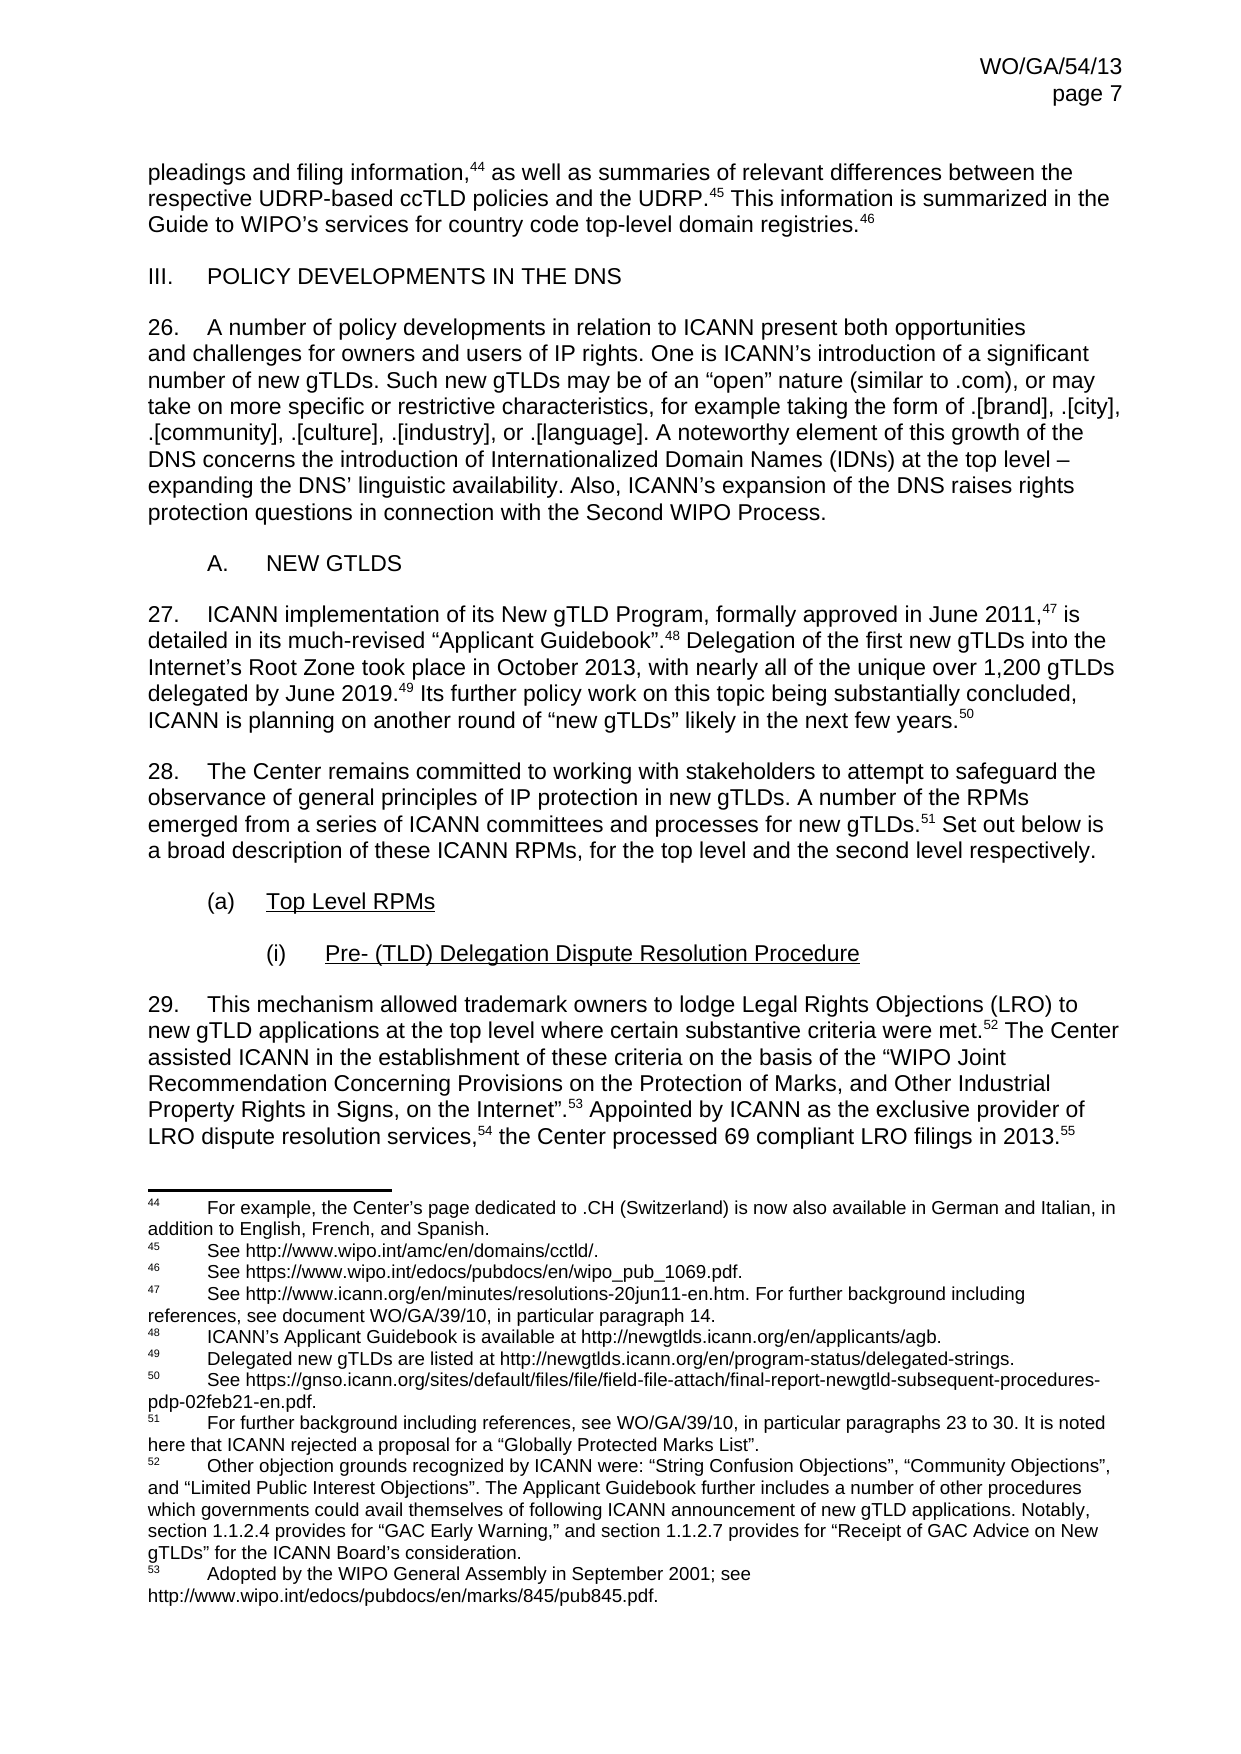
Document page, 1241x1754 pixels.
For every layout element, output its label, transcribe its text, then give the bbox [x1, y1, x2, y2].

subtitle (i) Pre- (TLD) Delegation Dispute Resolution Procedure [207, 940, 1122, 966]
list The Center remains committed to working with stakeholders to attempt to safeguard the observance of general principles of IP protection in new gTLDs. A number of the RPMs emerged from a series of ICANN committees and processes for new gTLDs. Set out below is a broad description of these ICANN RPMs, for the top level and the second level respectively. [148, 758, 1122, 863]
list For all ccTLDs concerned, the Center offers significantly expanded online party resources, including eligibility criteria for registration, supported characters, and multilingual model pleadings and filing information, as well as summaries of relevant differences between the respective UDRP-based ccTLD policies and the UDRP. This information is summarized in the Guide to WIPO’s services for country code top-level domain registries. [148, 158, 1122, 238]
list ICANN implementation of its New gTLD Program, formally approved in June 2011, is detailed in its much-revised “Applicant Guidebook”. Delegation of the first new gTLDs into the Internet’s Root Zone took place in October 2013, with nearly all of the unique over 1,200 gTLDs delegated by June 2019. Its further policy work on this topic being substantially concluded, ICANN is planning on another round of “new gTLDs” likely in the next few years. [148, 601, 1122, 733]
list This mechanism allowed trademark owners to lodge Legal Rights Objections (LRO) to new gTLD applications at the top level where certain substantive criteria were met. The Center assisted ICANN in the establishment of these criteria on the basis of the “WIPO Joint Recommendation Concerning Provisions on the Protection of Marks, and Other Industrial Property Rights in Signs, on the Internet”. Appointed by ICANN as the exclusive provider of LRO dispute resolution services, the Center processed 69 compliant LRO filings in 2013. [148, 991, 1122, 1149]
subtitle A. NEW GTLDS [148, 550, 1122, 576]
subtitle III. POLICY DEVELOPMENTS IN THE DNS [148, 263, 1122, 289]
subtitle (a) Top Level RPMs [148, 888, 1122, 915]
list A number of policy developments in relation to ICANN present both opportunities and challenges for owners and users of IP rights. One is ICANN’s introduction of a significant number of new gTLDs. Such new gTLDs may be of an “open” nature (similar to .com), or may take on more specific or restrictive characteristics, for example taking the form of .[brand], .[city], .[community], .[culture], .[industry], or .[language]. A noteworthy element of this growth of the DNS concerns the introduction of Internationalized Domain Names (IDNs) at the top level – expanding the DNS’ linguistic availability. Also, ICANN’s expansion of the DNS raises rights protection questions in connection with the Second WIPO Process. [148, 314, 1122, 525]
